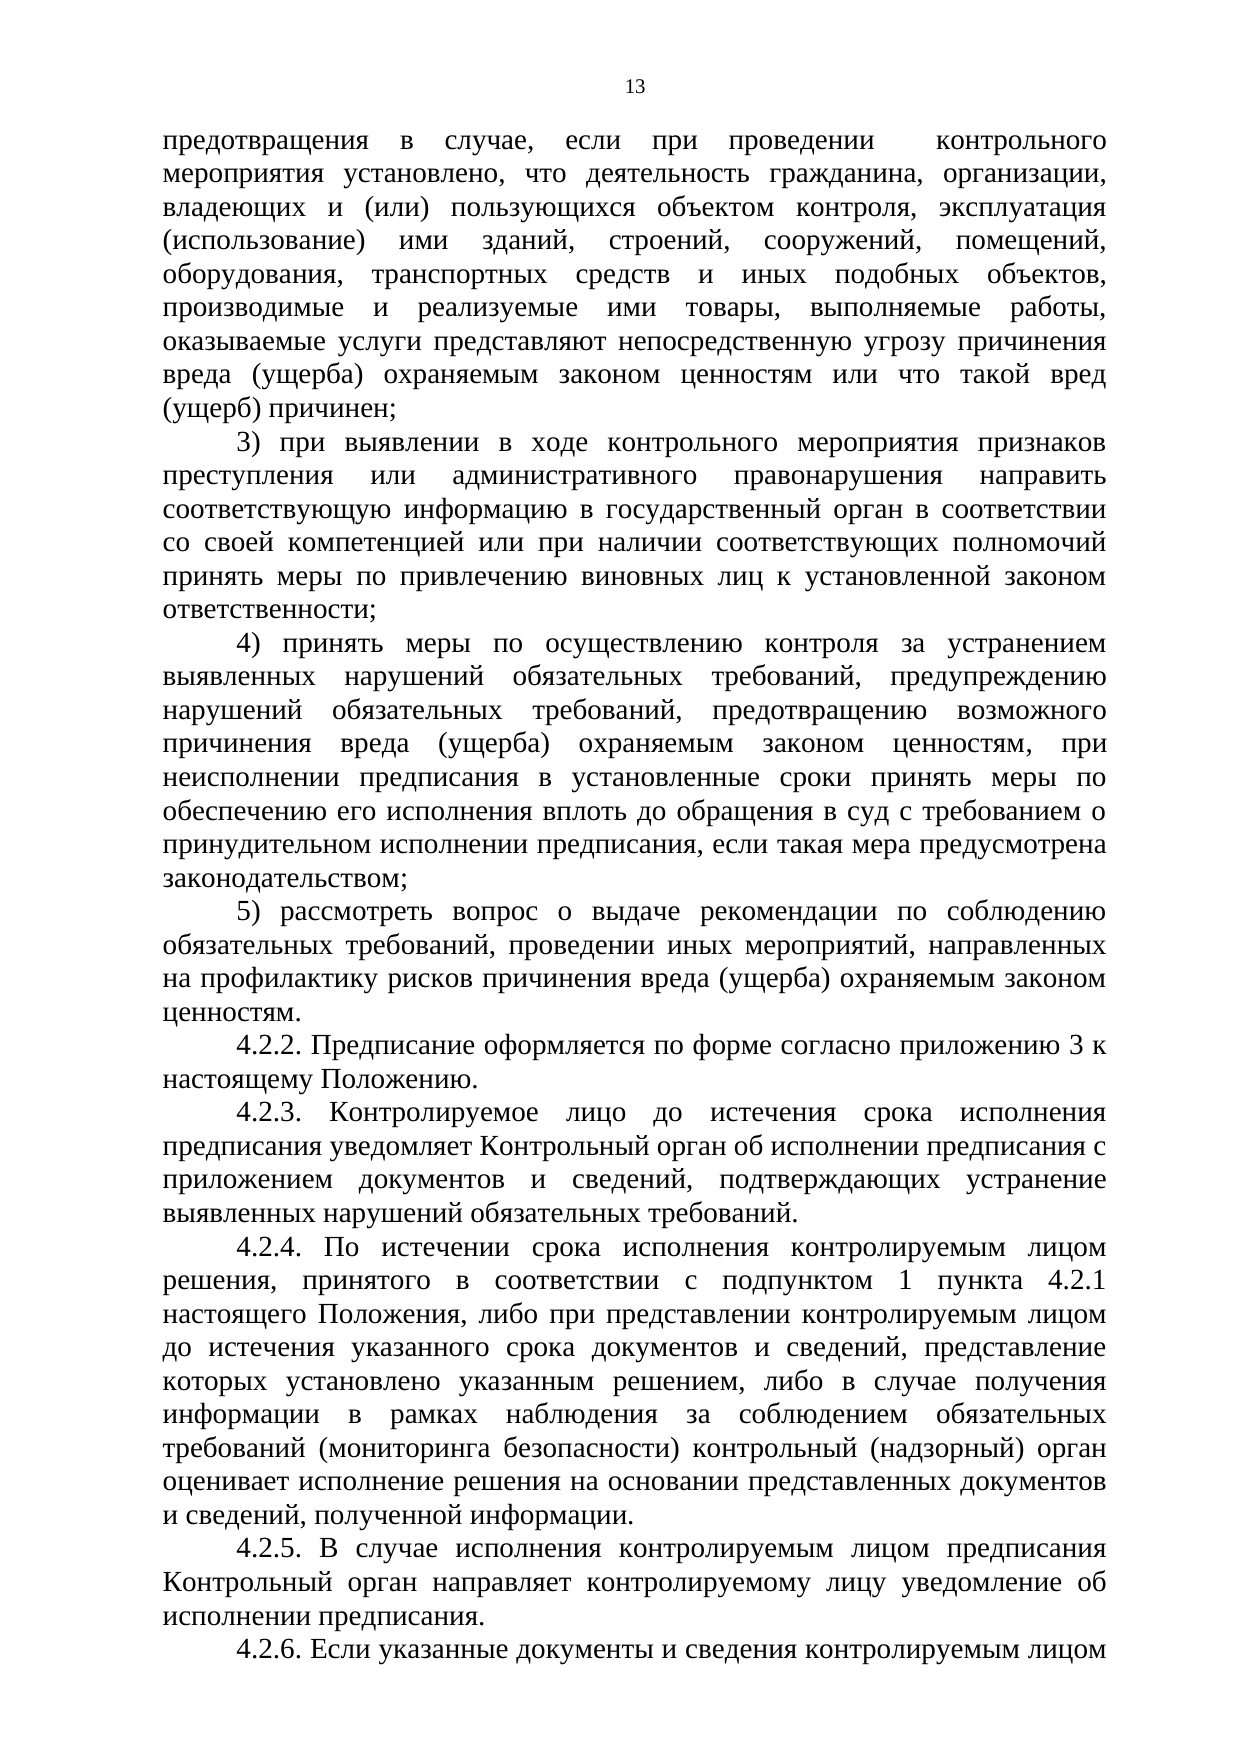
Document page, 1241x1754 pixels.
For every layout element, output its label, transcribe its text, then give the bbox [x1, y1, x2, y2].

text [162, 1631, 1107, 1665]
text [162, 122, 1107, 424]
text 4.2.5. В случае исполнения контролируемым лицом предписания Контрольный орган направляет контролируемому лицу уведомление об исполнении предписания. [162, 1531, 1107, 1631]
text 5) рассмотреть вопрос о выдаче рекомендации по соблюдению обязательных требований, проведении иных мероприятий, направленных на профилактику рисков причинения вреда (ущерба) охраняемым законом ценностям. [162, 893, 1107, 1027]
text 3) при выявлении в ходе контрольного мероприятия признаков преступления или административного правонарушения направить соответствующую информацию в государственный орган в соответствии со своей компетенцией или при наличии соответствующих полномочий принять меры по привлечению виновных лиц к установленной законом ответственности; [162, 424, 1107, 625]
text 4.2.2. Предписание оформляется по форме согласно приложению 3 к настоящему Положению. [162, 1027, 1107, 1094]
list 4.2.3. Контролируемое лицо до истечения срока исполнения предписания уведомляет Контрольный орган об исполнении предписания с приложением документов и сведений, подтверждающих устранение выявленных нарушений обязательных требований. [162, 1094, 1107, 1229]
text 4) принять меры по осуществлению контроля за устранением выявленных нарушений обязательных требований, предупреждению нарушений обязательных требований, предотвращению возможного причинения вреда (ущерба) охраняемым законом ценностям, при неисполнении предписания в установленные сроки принять меры по обеспечению его исполнения вплоть до обращения в суд с требованием о принудительном исполнении предписания, если такая мера предусмотрена законодательством; [162, 625, 1107, 893]
text 4.2.4. По истечении срока исполнения контролируемым лицом решения, принятого в соответствии с подпунктом 1 пункта 4.2.1 настоящего Положения, либо при представлении контролируемым лицом до истечения указанного срока документов и сведений, представление которых установлено указанным решением, либо в случае получения информации в рамках наблюдения за соблюдением обязательных требований (мониторинга безопасности) контрольный (надзорный) орган оценивает исполнение решения на основании представленных документов и сведений, полученной информации. [162, 1229, 1107, 1531]
